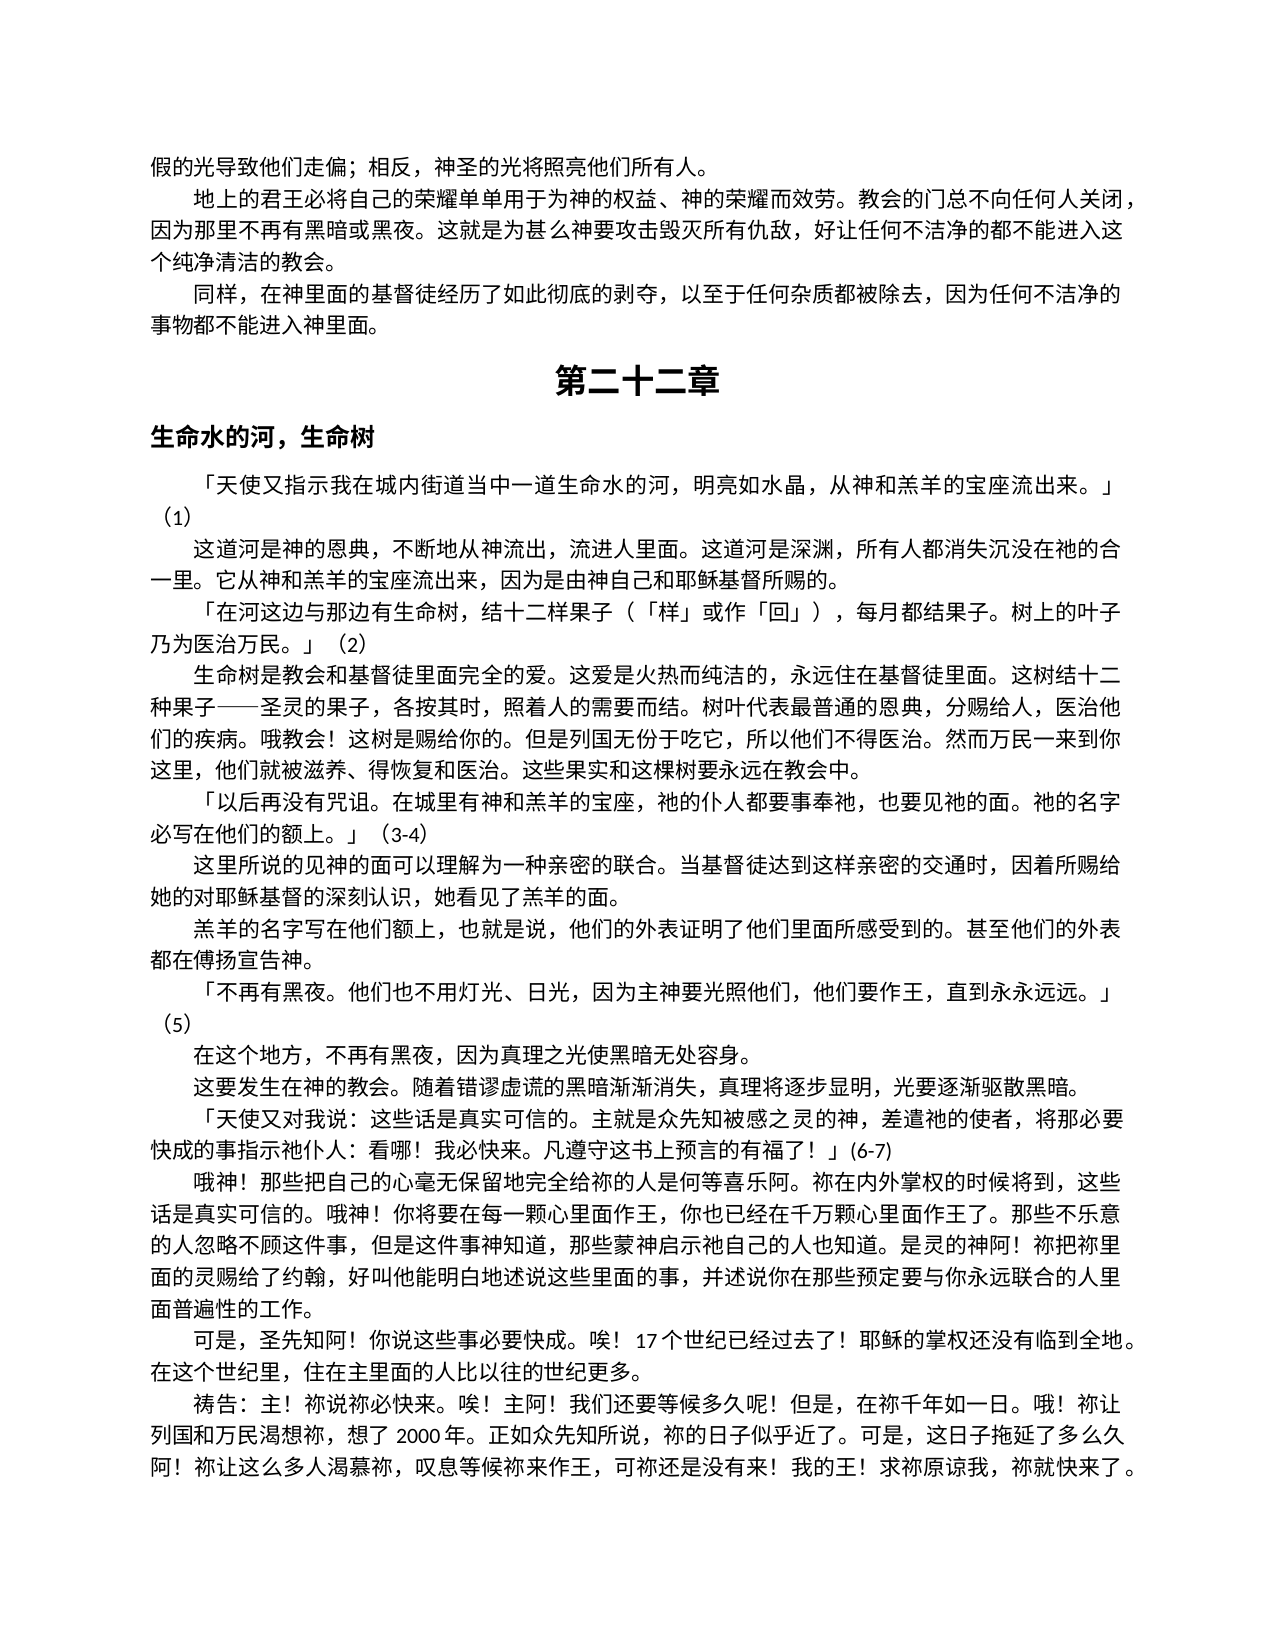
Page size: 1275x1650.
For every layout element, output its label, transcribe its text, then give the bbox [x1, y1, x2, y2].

text 这里所说的见神的面可以理解为一种亲密的联合。当基督徒达到这样亲密的交通时，因着所赐给她的对耶稣基督的深刻认识，她看见了羔羊的面。 [150, 848, 1125, 912]
text 「不再有黑夜。他们也不用灯光、日光，因为主神要光照他们，他们要作王，直到永永远远。」（5） [150, 975, 1125, 1038]
subtitle 第二十二章 [150, 354, 1125, 403]
text 地上的君王必将自己的荣耀单单用于为神的权益、神的荣耀而效劳。教会的门总不向任何人关闭，因为那里不再有黑暗或黑夜。这就是为甚么神要攻击毁灭所有仇敌，好让任何不洁净的都不能进入这个纯净清洁的教会。 [150, 182, 1125, 277]
text 这道河是神的恩典，不断地从神流出，流进人里面。这道河是深渊，所有人都消失沉没在祂的合一里。它从神和羔羊的宝座流出来，因为是由神自己和耶稣基督所赐的。 [150, 532, 1125, 595]
text 「在河这边与那边有生命树，结十二样果子（「样」或作「回」），每月都结果子。树上的叶子乃为医治万民。」（2） [150, 595, 1125, 658]
text 这要发生在神的教会。随着错谬虚谎的黑暗渐渐消失，真理将逐步显明，光要逐渐驱散黑暗。 [150, 1070, 1125, 1102]
text 哦神！那些把自己的心毫无保留地完全给祢的人是何等喜乐阿。祢在内外掌权的时候将到，这些话是真实可信的。哦神！你将要在每一颗心里面作王，你也已经在千万颗心里面作王了。那些不乐意的人忽略不顾这件事，但是这件事神知道，那些蒙神启示祂自己的人也知道。是灵的神阿！祢把祢里面的灵赐给了约翰，好叫他能明白地述说这些里面的事，并述说你在那些预定要与你永远联合的人里面普遍性的工作。 [150, 1165, 1125, 1323]
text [150, 150, 1125, 182]
text 在这个地方，不再有黑夜，因为真理之光使黑暗无处容身。 [150, 1038, 1125, 1070]
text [150, 1387, 1125, 1482]
subtitle 生命水的河，生命树 [150, 417, 1125, 454]
text 可是，圣先知阿！你说这些事必要快成。唉！17个世纪已经过去了！耶稣的掌权还没有临到全地。在这个世纪里，住在主里面的人比以往的世纪更多。 [150, 1323, 1125, 1387]
text 「以后再没有咒诅。在城里有神和羔羊的宝座，祂的仆人都要事奉祂，也要见祂的面。祂的名字必写在他们的额上。」（3-4） [150, 785, 1125, 848]
text 「天使又指示我在城内街道当中一道生命水的河，明亮如水晶，从神和羔羊的宝座流出来。」（1） [150, 468, 1125, 532]
text 同样，在神里面的基督徒经历了如此彻底的剥夺，以至于任何杂质都被除去，因为任何不洁净的事物都不能进入神里面。 [150, 277, 1125, 340]
text 生命树是教会和基督徒里面完全的爱。这爱是火热而纯洁的，永远住在基督徒里面。这树结十二种果子——圣灵的果子，各按其时，照着人的需要而结。树叶代表最普通的恩典，分赐给人，医治他们的疾病。哦教会！这树是赐给你的。但是列国无份于吃它，所以他们不得医治。然而万民一来到你这里，他们就被滋养、得恢复和医治。这些果实和这棵树要永远在教会中。 [150, 658, 1125, 785]
text 「天使又对我说：这些话是真实可信的。主就是众先知被感之灵的神，差遣祂的使者，将那必要快成的事指示祂仆人：看哪！我必快来。凡遵守这书上预言的有福了！」(6-7) [150, 1102, 1125, 1165]
text 羔羊的名字写在他们额上，也就是说，他们的外表证明了他们里面所感受到的。甚至他们的外表都在傅扬宣告神。 [150, 912, 1125, 975]
